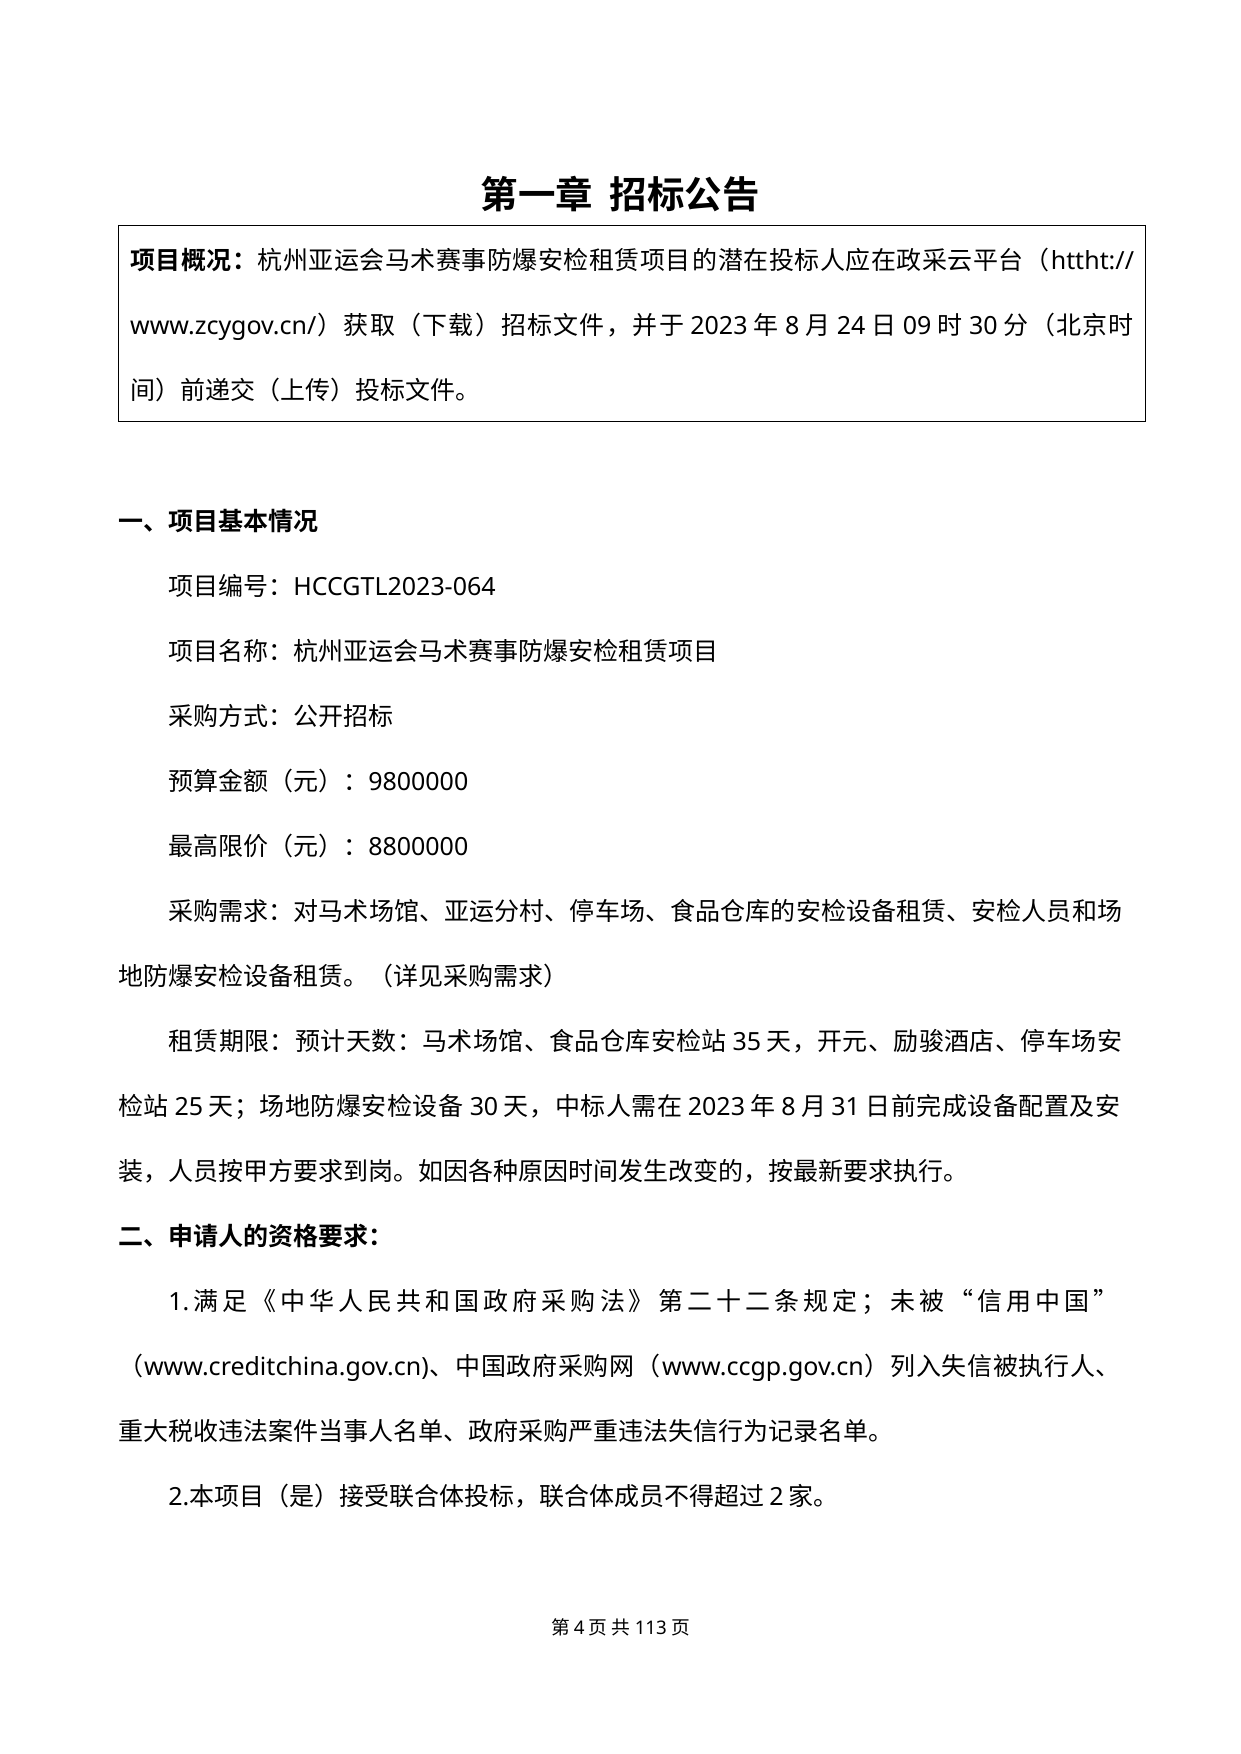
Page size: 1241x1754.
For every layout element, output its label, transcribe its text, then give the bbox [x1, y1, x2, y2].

text 项目编号：HCCGTL2023-064 [118, 552, 1122, 617]
text 采购需求：对马术场馆、亚运分村、停车场、食品仓库的安检设备租赁、安检人员和场地防爆安检设备租赁。（详见采购需求） [118, 877, 1122, 1007]
text 租赁期限：预计天数：马术场馆、食品仓库安检站35天，开元、励骏酒店、停车场安检站25天；场地防爆安检设备30天，中标人需在2023年8月31日前完成设备配置及安装，人员按甲方要求到岗。如因各种原因时间发生改变的，按最新要求执行。 [118, 1007, 1122, 1202]
text 项目名称：杭州亚运会马术赛事防爆安检租赁项目 [118, 617, 1122, 682]
text 最高限价（元）：8800000 [118, 812, 1122, 877]
subtitle 第一章 招标公告 [118, 160, 1122, 225]
text 一、项目基本情况 [118, 487, 1122, 552]
text 预算金额（元）：9800000 [118, 747, 1122, 812]
text 2.本项目（是）接受联合体投标，联合体成员不得超过2家。 [118, 1462, 1122, 1527]
text 1.满足《中华人民共和国政府采购法》第二十二条规定；未被“信用中国”（www.creditchina.gov.cn)、中国政府采购网（www.ccgp.gov.cn）列入失信被执行人、重大税收违法案件当事人名单、政府采购严重违法失信行为记录名单。 [118, 1267, 1122, 1462]
text 采购方式：公开招标 [118, 682, 1122, 747]
table_header 项目概况：杭州亚运会马术赛事防爆安检租赁项目的潜在投标人应在政采云平台（httht://www.zcygov.cn/）获取（下载）招标文件，并于2023年8月24日09时30分（北京时间）前递交（上传）投标文件。 [119, 226, 1145, 421]
text 二、申请人的资格要求： [118, 1202, 1122, 1267]
